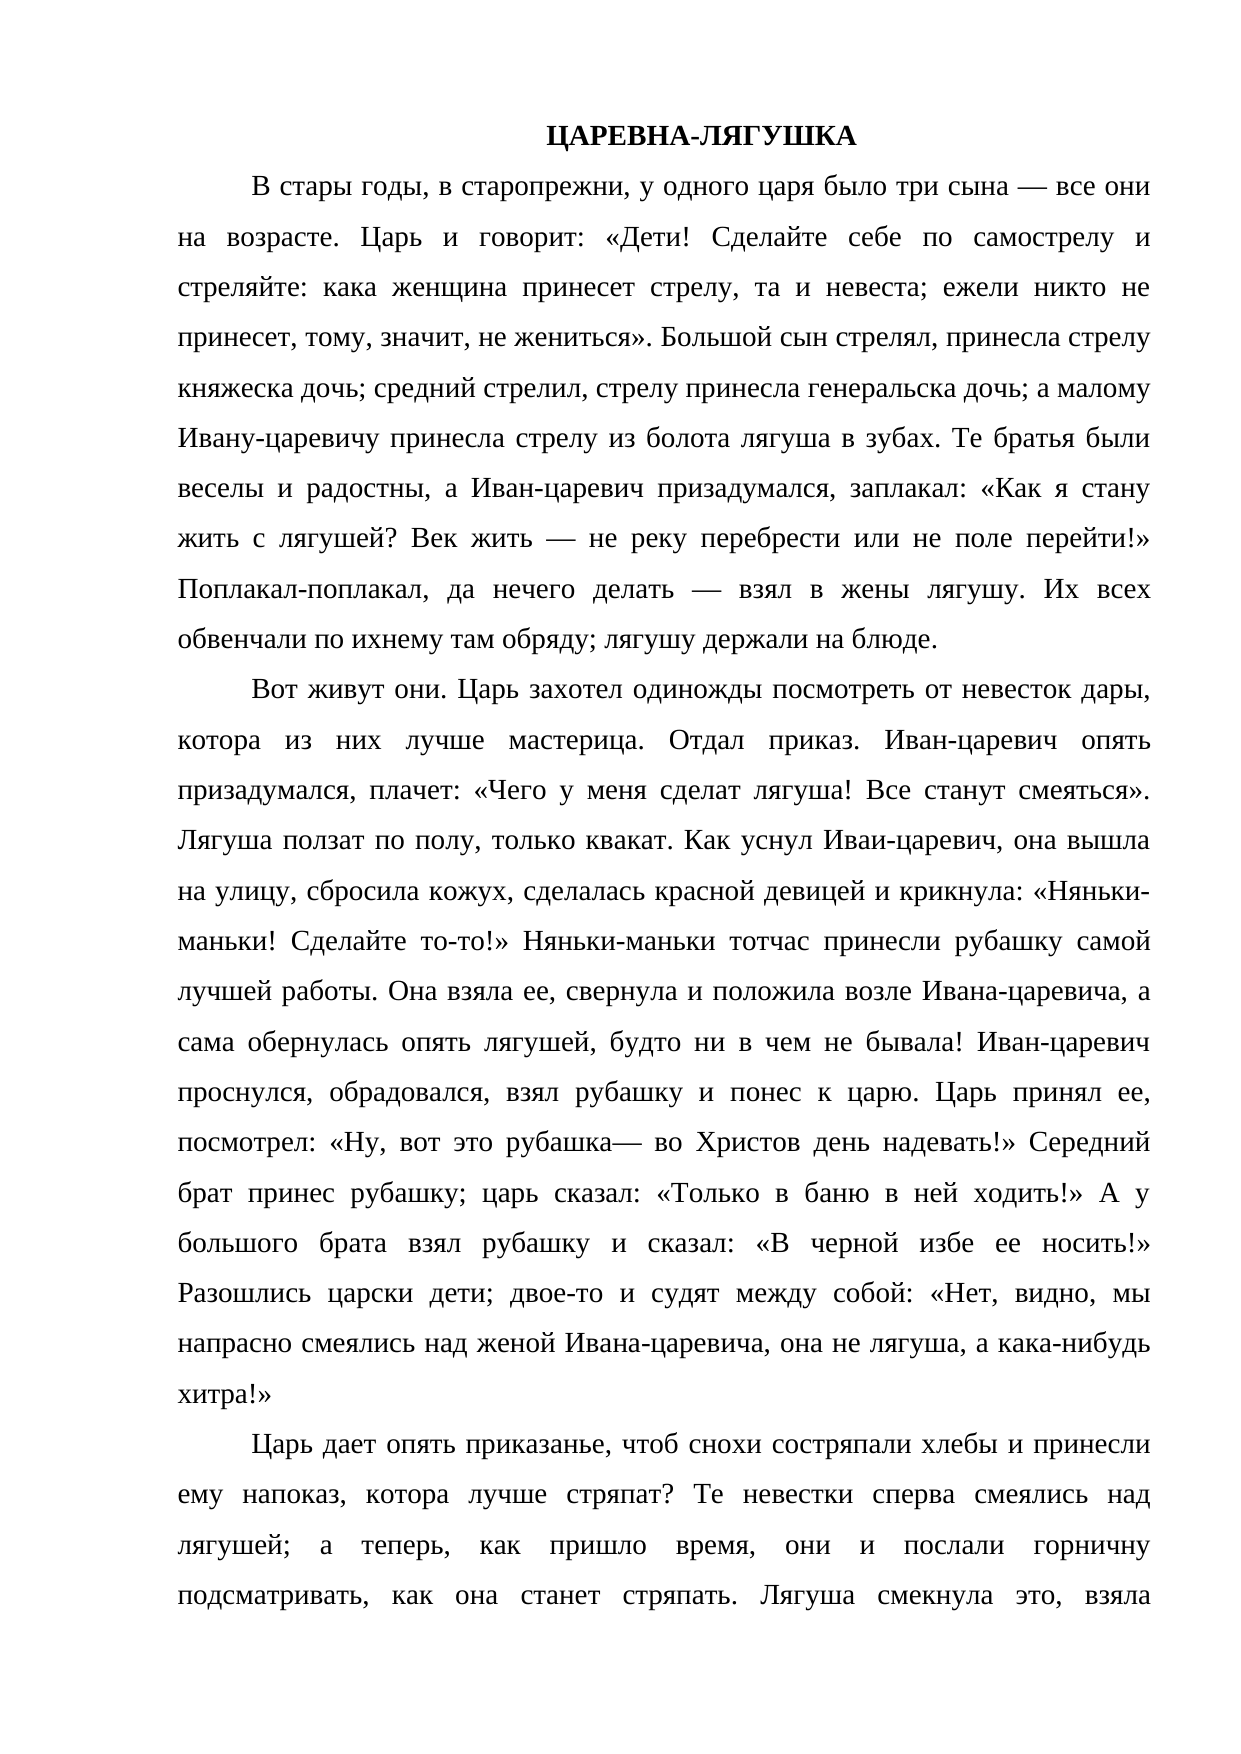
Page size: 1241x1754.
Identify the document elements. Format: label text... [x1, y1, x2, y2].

text ЦАРЕВНА-ЛЯГУШКА [177, 118, 1152, 152]
text В стары годы, в старопрежни, у одного царя было три сына — все они на возрасте. Царь и говорит: «Дети! Сделайте себе по самострелу и стреляйте: кака женщина принесет стрелу, та и невеста; ежели никто не принесет, тому, значит, не жениться». Большой сын стрелял, принесла стрелу княжеска дочь; средний стрелил, стрелу принесла генеральска дочь; а малому Ивану-царевичу принесла стрелу из болота лягуша в зубах. Те братья были веселы и радостны, а Иван-царевич призадумался, заплакал: «Как я стану жить с лягушей? Век жить — не реку перебрести или не поле перейти!» Поплакал-поплакал, да нечего делать — взял в жены лягушу. Их всех обвенчали по ихнему там обряду; лягушу держали на блюде. [177, 168, 1152, 655]
text Вот живут они. Царь захотел одиножды посмотреть от невесток дары, котора из них лучше мастерица. Отдал приказ. Иван-царевич опять призадумался, плачет: «Чего у меня сделат лягуша! Все станут смеяться». Лягуша ползат по полу, только квакат. Как уснул Иваи-царевич, она вышла на улицу, сбросила кожух, сделалась красной девицей и крикнула: «Няньки-маньки! Сделайте то-то!» Няньки-маньки тотчас принесли рубашку самой лучшей работы. Она взяла ее, свернула и положила возле Ивана-царевича, а сама обернулась опять лягушей, будто ни в чем не бывала! Иван-царевич проснулся, обрадовался, взял рубашку и понес к царю. Царь принял ее, посмотрел: «Ну, вот это рубашка— во Христов день надевать!» Середний брат принес рубашку; царь сказал: «Только в баню в ней ходить!» А у большого брата взял рубашку и сказал: «В черной избе ее носить!» Разошлись царски дети; двое-то и судят между собой: «Нет, видно, мы напрасно смеялись над женой Ивана-царевича, она не лягуша, а кака-нибудь хитра!» [177, 672, 1152, 1409]
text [177, 1426, 1152, 1611]
